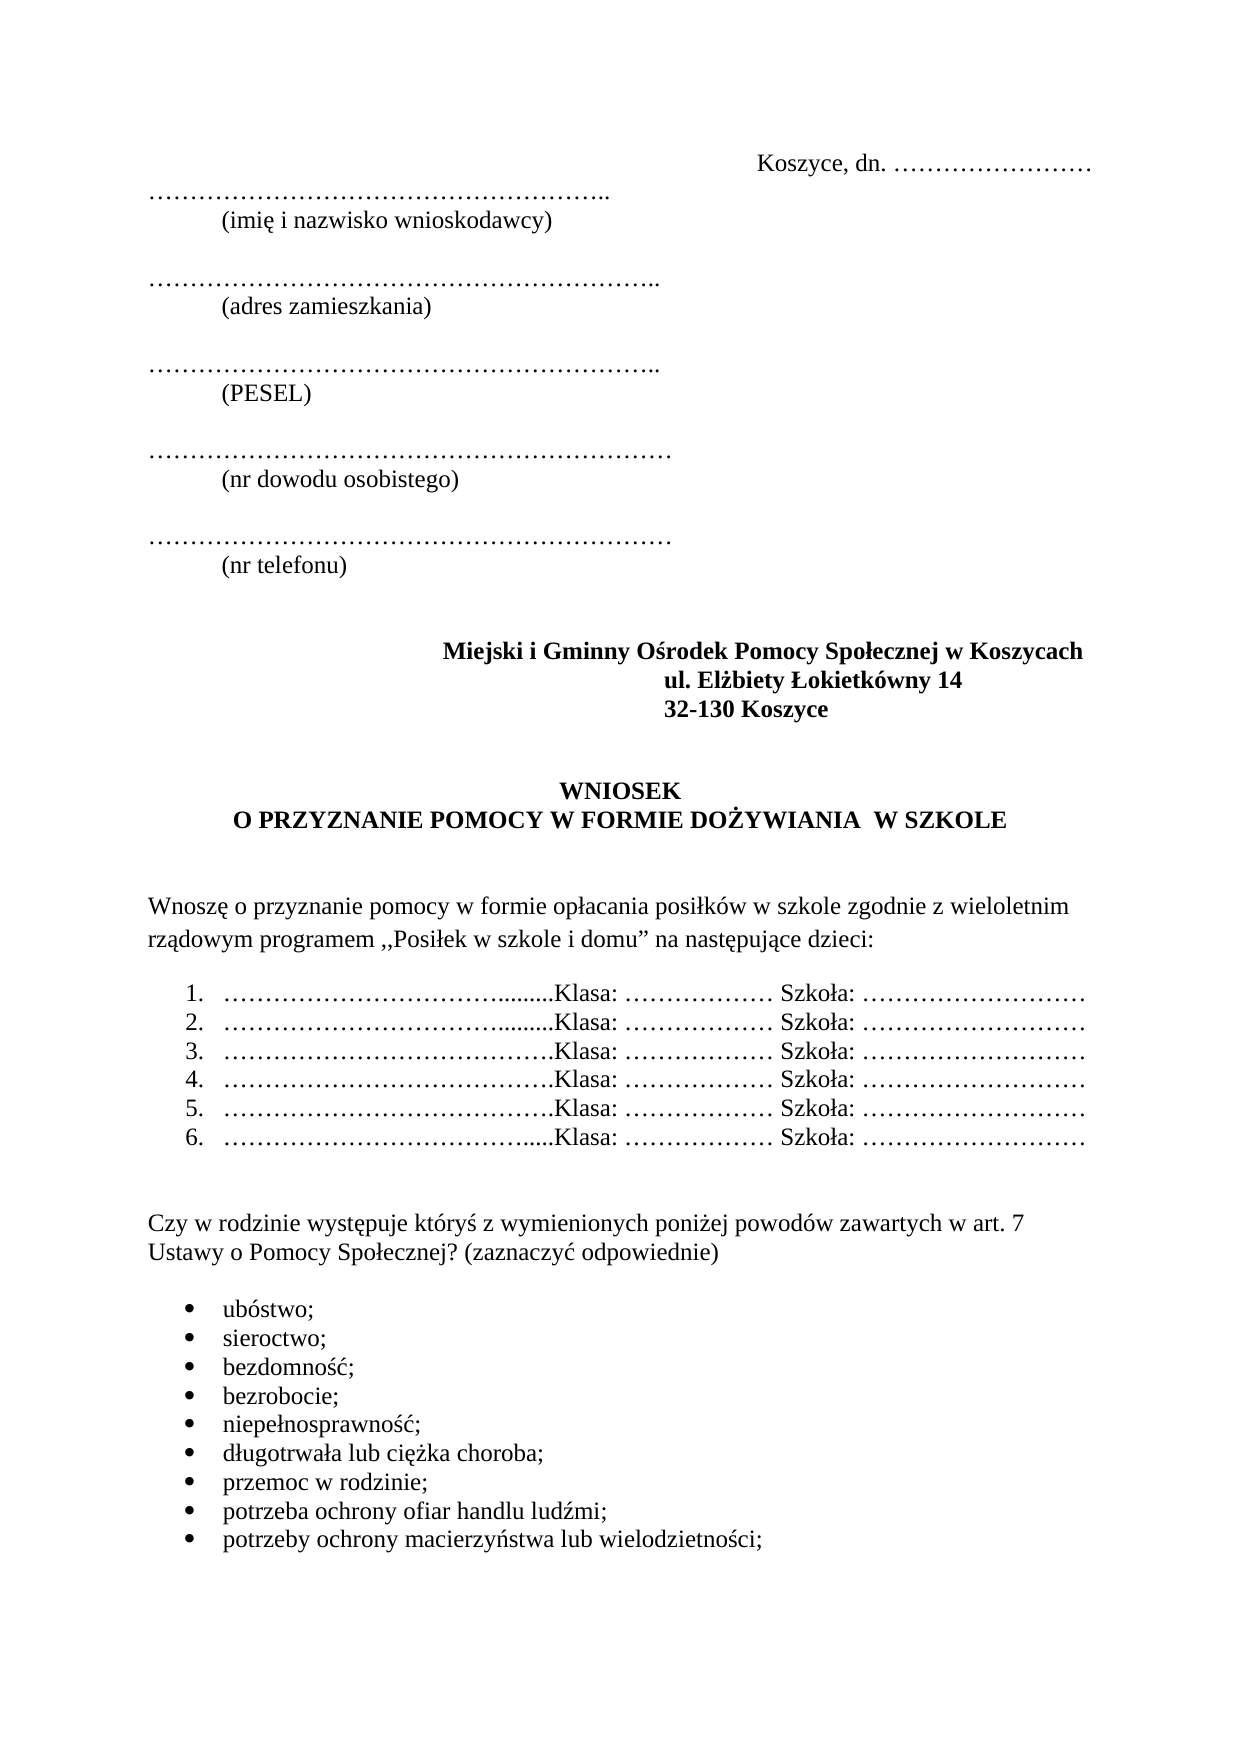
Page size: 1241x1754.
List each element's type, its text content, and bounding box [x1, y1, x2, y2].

list ………………………………….Klasa: ……………… Szkoła: ……………………… [185, 1036, 1093, 1064]
text (adres zamieszkania) [148, 291, 1093, 320]
text Wnoszę o przyznanie pomocy w formie opłacania posiłków w szkole zgodnie z wieloletnim rządowym programem ,,Posiłek w szkole i domu” na następujące dzieci: [148, 891, 1093, 953]
text ……………………………………………………… [148, 435, 1093, 464]
list długotrwała lub ciężka choroba; [185, 1438, 1093, 1467]
text WNIOSEK [148, 776, 1093, 805]
text 32-130 Koszyce [590, 694, 1093, 723]
text (imię i nazwisko wnioskodawcy) [148, 205, 1093, 234]
text Miejski i Gminny Ośrodek Pomocy Społecznej w Koszycach [443, 636, 1093, 665]
text O PRZYZNANIE POMOCY W FORMIE DOŻYWIANIA W SZKOLE [148, 805, 1093, 834]
text (nr telefonu) [148, 550, 1093, 579]
list bezdomność; [185, 1352, 1093, 1381]
list sieroctwo; [185, 1323, 1093, 1352]
list potrzeby ochrony macierzyństwa lub wielodzietności; [185, 1524, 1093, 1553]
text …………………………………………………….. [148, 349, 1093, 378]
text (nr dowodu osobistego) [148, 464, 1093, 493]
list przemoc w rodzinie; [185, 1467, 1093, 1496]
list ………………………………….Klasa: ……………… Szkoła: ……………………… [185, 1064, 1093, 1093]
list ………………………………….Klasa: ……………… Szkoła: ……………………… [185, 1093, 1093, 1122]
list niepełnosprawność; [185, 1409, 1093, 1438]
text Koszyce, dn. …………………… [148, 148, 1093, 176]
list ubóstwo; [185, 1294, 1093, 1323]
text ul. Elżbiety Łokietkówny 14 [590, 665, 1093, 694]
list potrzeba ochrony ofiar handlu ludźmi; [185, 1496, 1093, 1524]
text (PESEL) [148, 378, 1093, 406]
text …………………………………………………….. [148, 263, 1093, 291]
list bezrobocie; [185, 1381, 1093, 1409]
text ……………………………………………….. [148, 176, 1093, 205]
list …………………………….........Klasa: ……………… Szkoła: ……………………… [185, 1007, 1093, 1036]
list ……………………………….....Klasa: ……………… Szkoła: ……………………… [185, 1122, 1093, 1151]
list …………………………….........Klasa: ……………… Szkoła: ……………………… [185, 978, 1093, 1007]
text Czy w rodzinie występuje któryś z wymienionych poniżej powodów zawartych w art. 7 Ustawy o Pomocy Społecznej? (zaznaczyć odpowiednie) [148, 1208, 1093, 1266]
text ……………………………………………………… [148, 521, 1093, 550]
